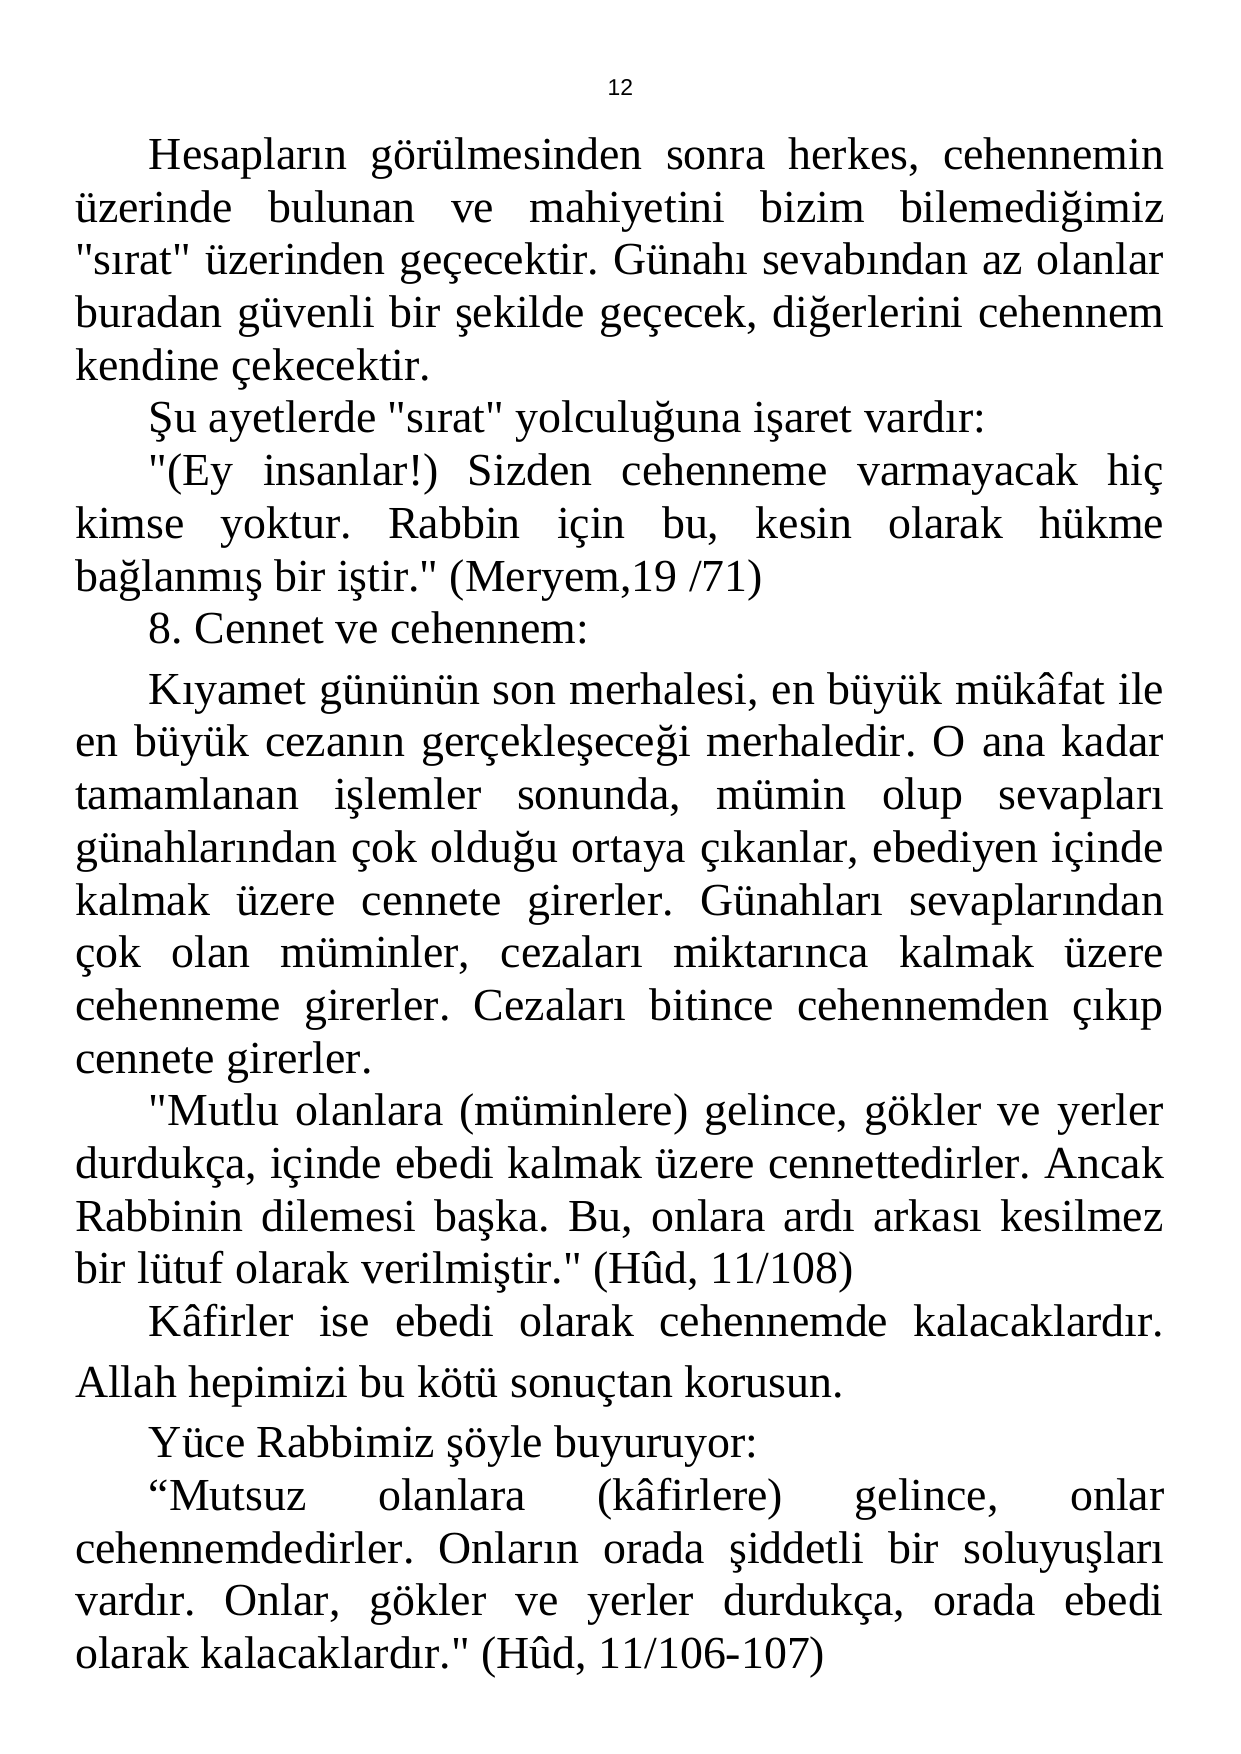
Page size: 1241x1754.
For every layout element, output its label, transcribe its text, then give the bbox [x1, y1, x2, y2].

text "Mutlu olanlara (müminlere) gelince, gökler ve yerler durdukça, içinde ebedi kalmak üzere cennettedirler. Ancak Rabbinin dilemesi başka. Bu, onlara ardı arkası kesilmez bir lütuf olarak verilmiştir." (Hûd, 11/108) [75, 1083, 1165, 1294]
text “Mutsuz olanlara (kâfirlere) gelince, onlar cehennemdedirler. Onların orada şiddetli bir soluyuşları vardır. Onlar, gökler ve yerler durdukça, orada ebedi olarak kalacaklardır." (Hûd, 11/106-107) [75, 1468, 1165, 1678]
text "(Ey insanlar!) Sizden cehenneme varmayacak hiç kimse yoktur. Rabbin için bu, kesin olarak hükme bağlanmış bir iştir." (Meryem,19 /71) [75, 443, 1165, 601]
text Yüce Rabbimiz şöyle buyuruyor: [75, 1415, 1165, 1468]
text 8. Cennet ve cehennem: [75, 601, 1165, 653]
text Kıyamet gününün son merhalesi, en büyük mükâfat ile en büyük cezanın gerçekleşeceği merhaledir. O ana kadar tamamlanan işlemler sonunda, mümin olup sevapları günahlarından çok olduğu ortaya çıkanlar, ebediyen içinde kalmak üzere cennete girerler. Günahları sevaplarından çok olan müminler, cezaları miktarınca kalmak üzere cehenneme girerler. Cezaları bitince cehennemden çıkıp cennete girerler. [75, 661, 1165, 1083]
text Kâfirler ise ebedi olarak cehennemde kalacaklardır. Allah hepimizi bu kötü sonuçtan korusun. [75, 1294, 1165, 1407]
text Hesapların görülmesinden sonra herkes, cehennemin üzerinde bulunan ve mahiyetini bizim bilemediğimiz "sırat" üzerinden geçecektir. Günahı sevabından az olanlar buradan güvenli bir şekilde geçecek, diğerlerini cehennem kendine çekecektir. [75, 126, 1165, 390]
text Şu ayetlerde "sırat" yolculuğuna işaret vardır: [75, 390, 1165, 443]
